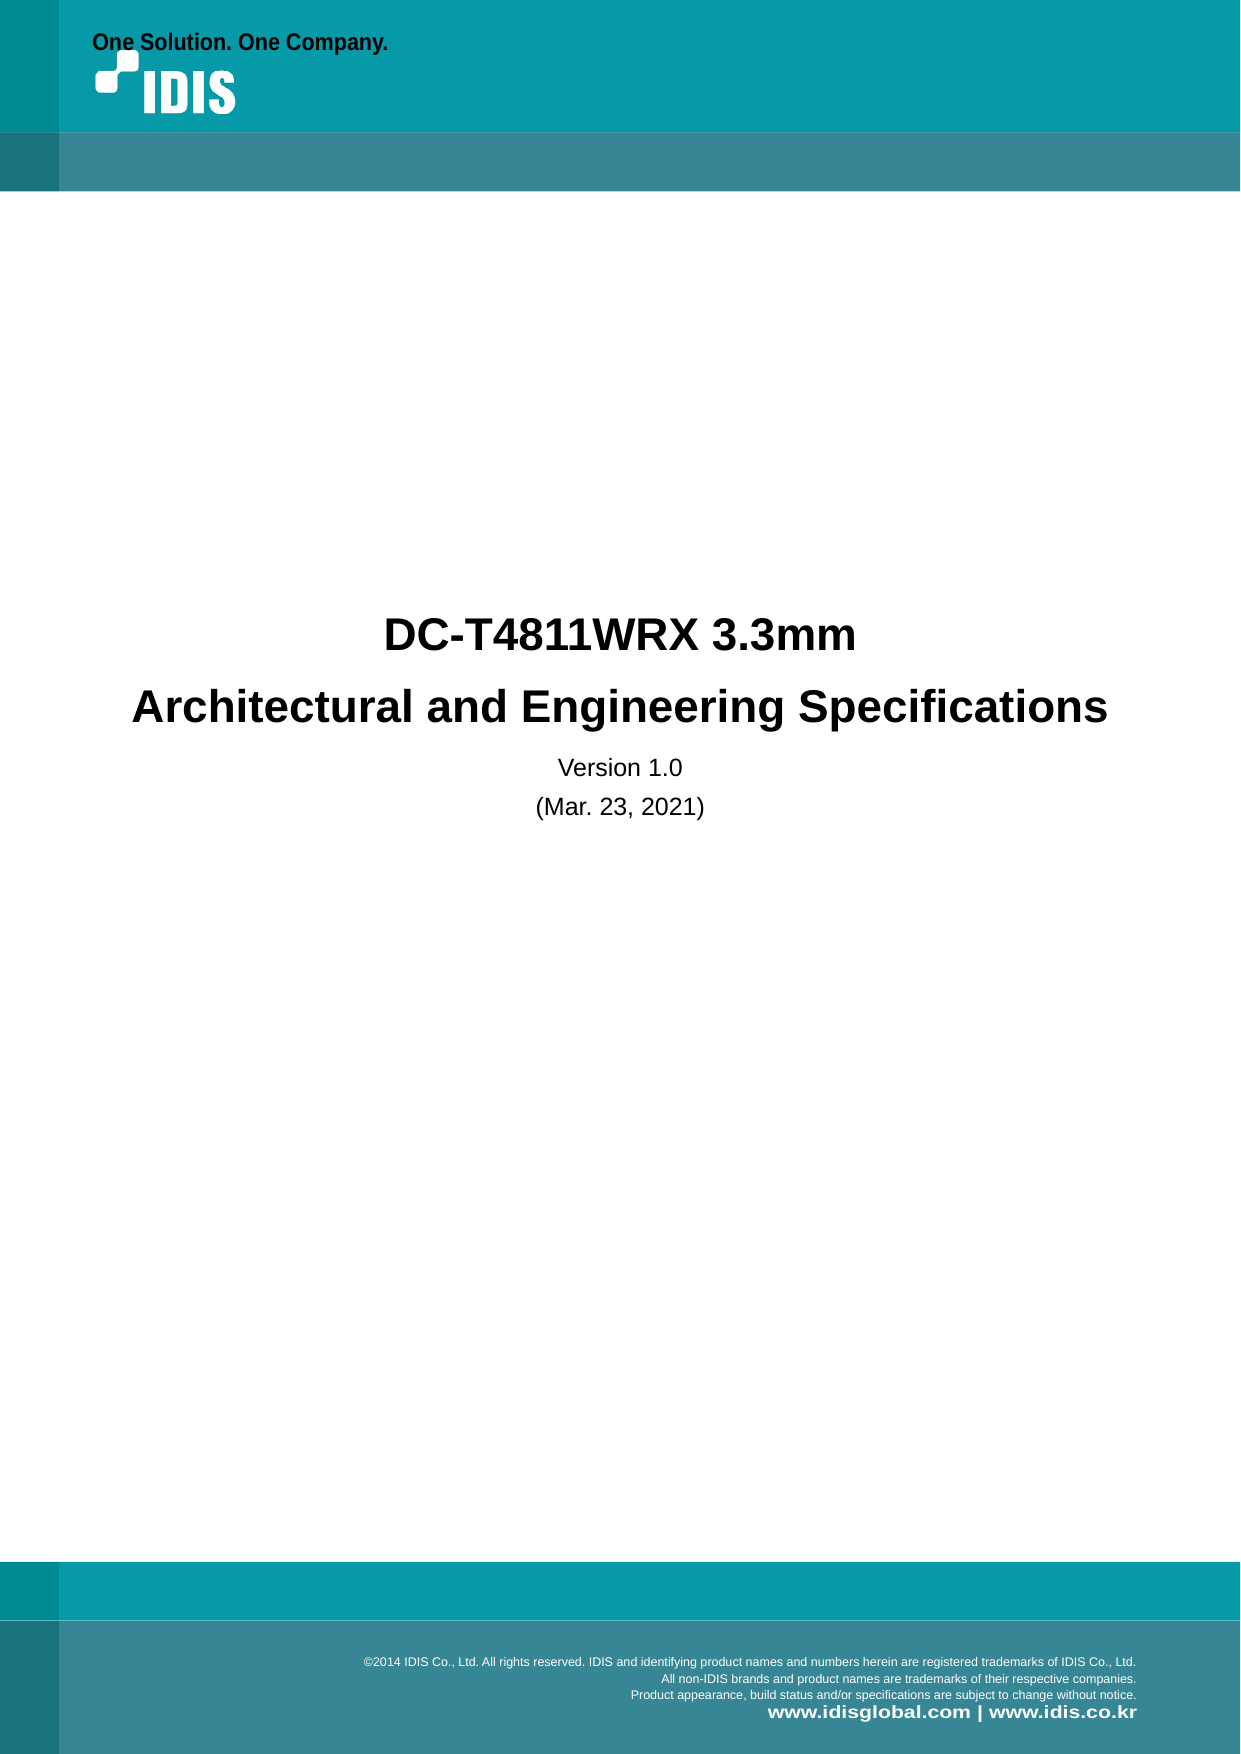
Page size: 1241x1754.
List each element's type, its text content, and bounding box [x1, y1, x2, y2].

picture [84, 49, 262, 118]
text (Mar. 23, 2021) [118, 792, 1122, 821]
text DC-T4811WRX 3.3mm [118, 607, 1122, 660]
title Architectural and Engineering Specifications [118, 680, 1122, 733]
subtitle Version 1.0 [118, 753, 1122, 782]
